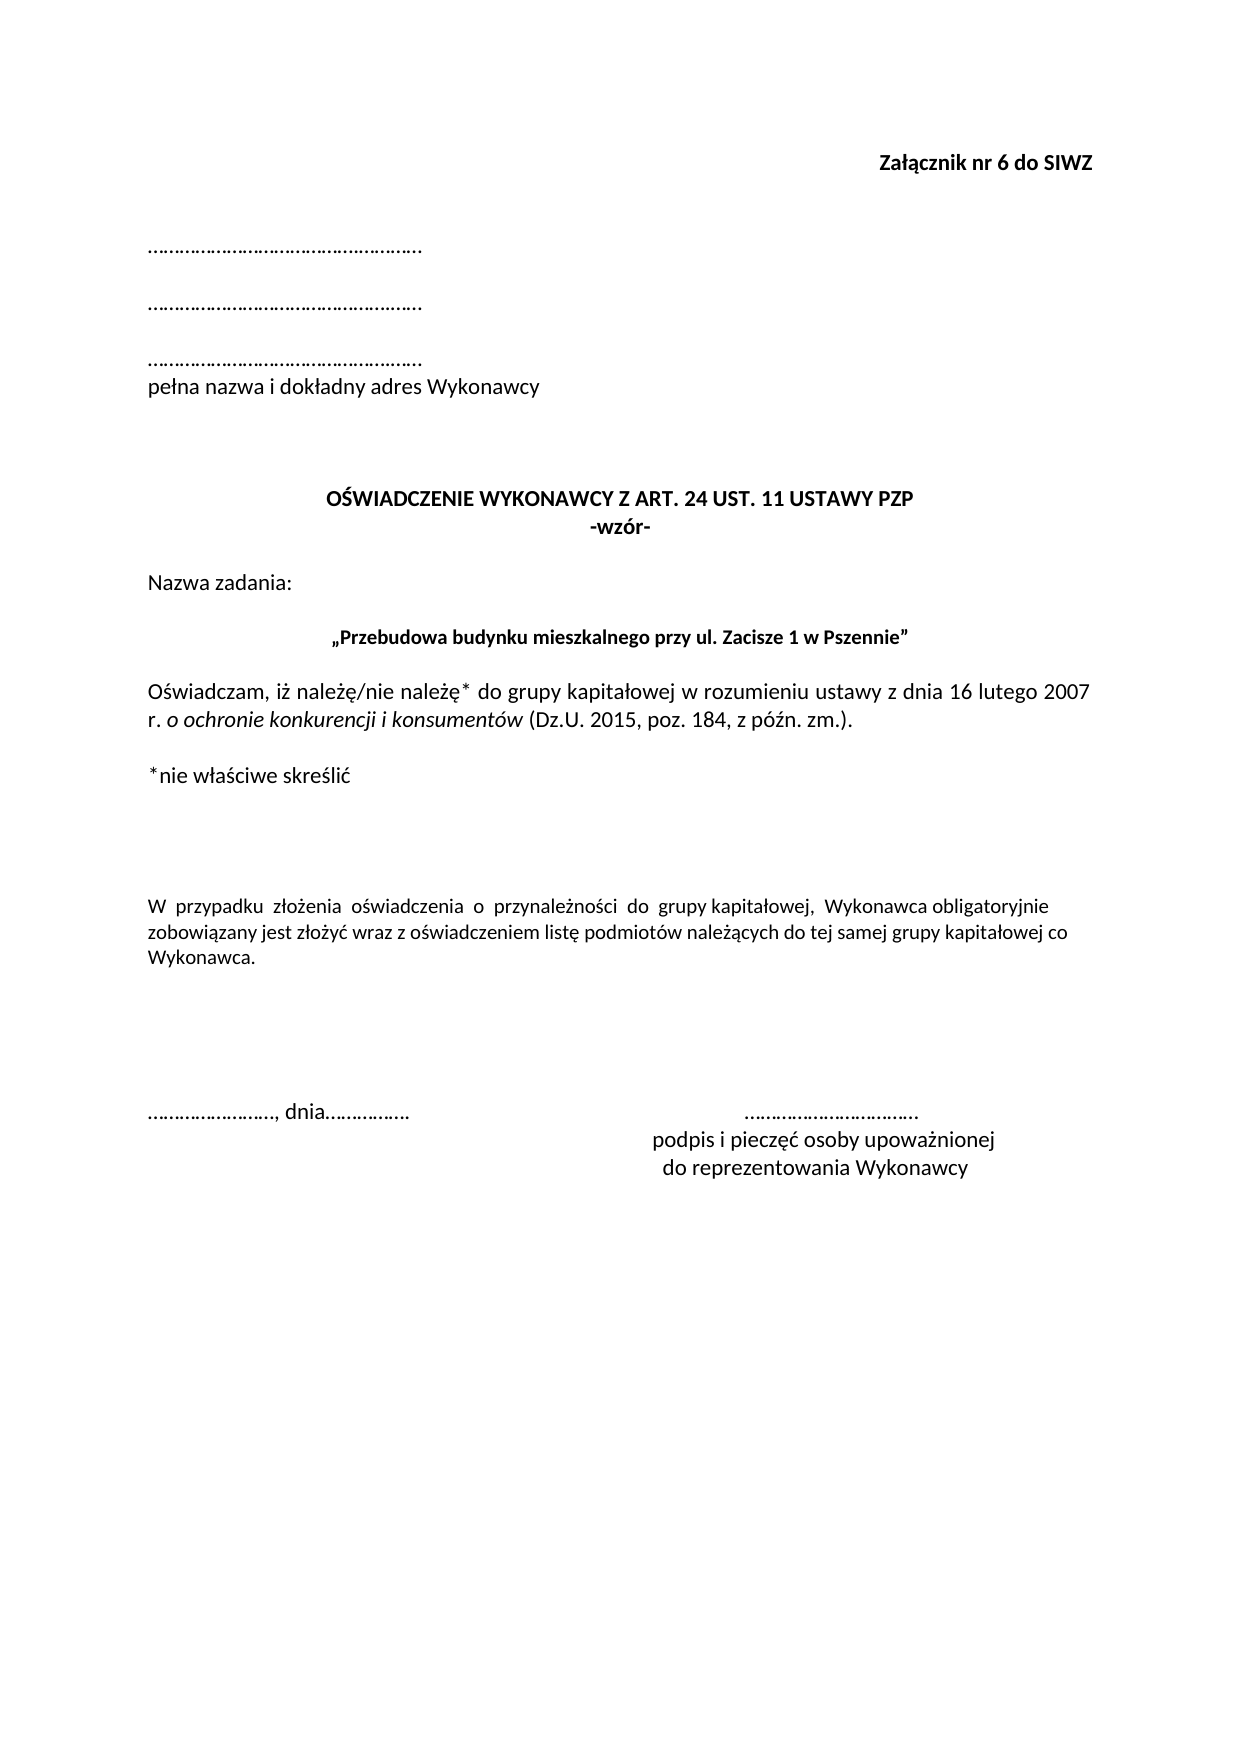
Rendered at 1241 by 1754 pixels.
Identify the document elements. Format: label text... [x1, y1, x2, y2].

text ………………………………….………… [148, 232, 1093, 260]
text ……………………, dnia……………. …………………………… [148, 1097, 1093, 1125]
text *nie właściwe skreślić [148, 761, 1093, 789]
text ……………………………………….…… [148, 344, 1093, 372]
text Nazwa zadania: [148, 568, 1093, 596]
text „Przebudowa budynku mieszkalnego przy ul. Zacisze 1 w Pszennie” [148, 624, 1093, 649]
subtitle Załącznik nr 6 do SIWZ [148, 148, 1093, 176]
text -wzór- [148, 512, 1093, 540]
text W przypadku złożenia oświadczenia o przynależności do grupy kapitałowej, Wykonawca obligatoryjnie zobowiązany jest złożyć wraz z oświadczeniem listę podmiotów należących do tej samej grupy kapitałowej co Wykonawca. [148, 894, 1093, 970]
text OŚWIADCZENIE WYKONAWCY Z ART. 24 UST. 11 USTAWY PZP [148, 484, 1093, 512]
text Oświadczam, iż należę/nie należę* do grupy kapitałowej w rozumieniu ustawy z dnia 16 lutego 2007 r. o ochronie konkurencji i konsumentów (Dz.U. 2015, poz. 184, z późn. zm.). [148, 677, 1093, 733]
text ……………………………………….…… [148, 288, 1093, 316]
text pełna nazwa i dokładny adres Wykonawcy [148, 372, 1093, 400]
text podpis i pieczęć osoby upoważnionej do reprezentowania Wykonawcy [148, 1125, 1093, 1181]
